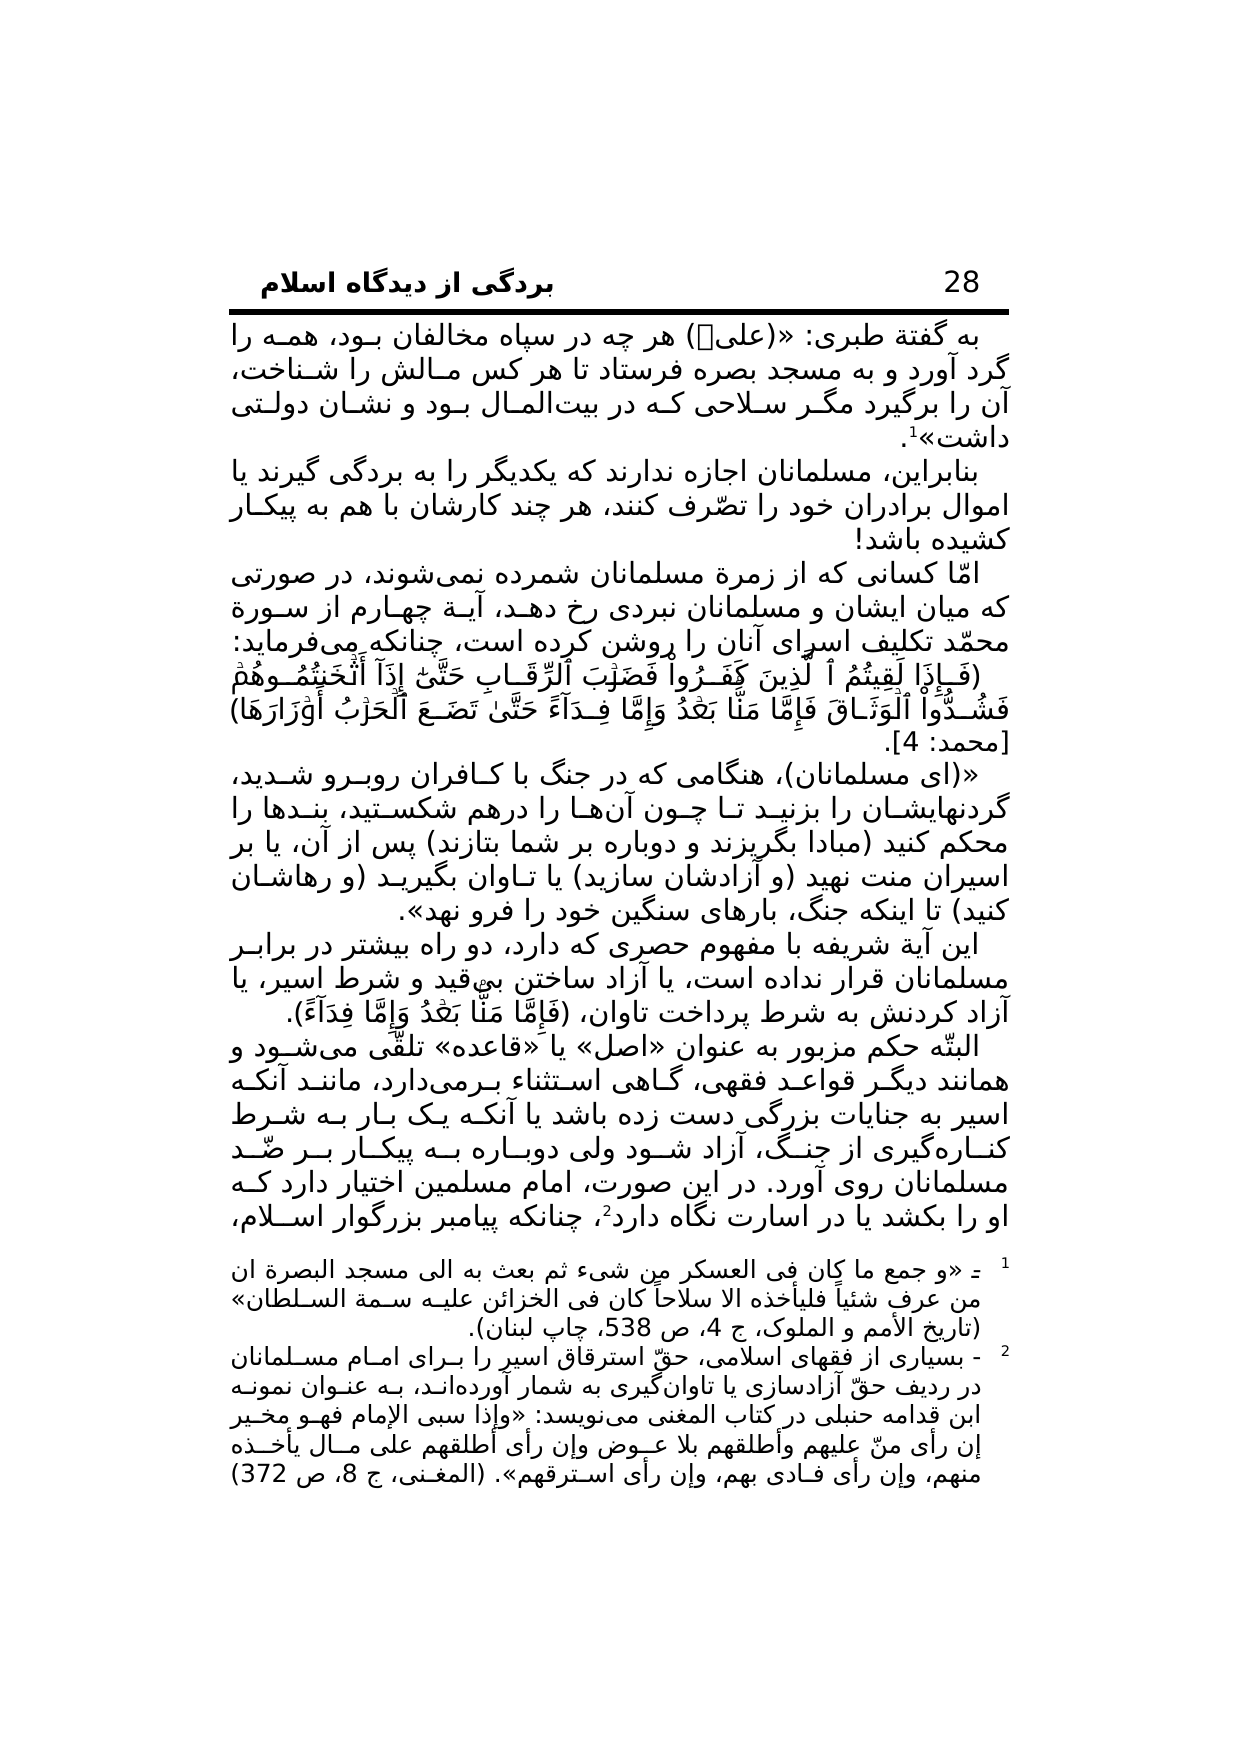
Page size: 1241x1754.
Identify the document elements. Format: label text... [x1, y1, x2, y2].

text این آیة شریفه با مفهوم حصری که دارد، دو راه بیشتر در برابر مسلمانان قرار نداده است، یا آزاد ساختن بی‌قید و شرط اسیر، یا آزاد کردنش به شرط پرداخت تاوان، ﴿فَإِمَّا مَنَّۢا بَعۡدُ وَإِمَّا فِدَآءً﴾. [230, 927, 1010, 1029]
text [230, 1029, 1010, 1233]
text «(ای مسلمانان)، هنگامی که در جنگ با کافران روبرو شدید، گردنهایشان را بزنید تا چون آن‌ها را درهم شکستید، بندها را محکم کنید (مبادا بگریزند و دوباره بر شما بتازند) پس از آن، یا بر اسیران منت نهید (و آزادشان سازید) یا تاوان بگیرید (و رهاشان کنید) تا اینکه جنگ، بارهای سنگین خود را فرو نهد». [230, 758, 1010, 927]
text به گفتة طبری: «(علی) هر چه در سپاه مخالفان بود، همه را گرد آورد و به مسجد بصره فرستاد تا هر کس مالش را شناخت، آن را برگیرد مگر سلاحی که در بیت‌المال بود و نشان دولتی داشت». [230, 318, 1010, 454]
text بنابراین، مسلمانان اجازه ندارند که یکدیگر را به بردگی گیرند یا اموال برادران خود را تصّرف کنند، هر چند کارشان با هم به پیکار کشیده باشد! [230, 454, 1010, 556]
text ﴿فَإِذَا لَقِيتُمُ ٱلَّذِينَ كَفَرُواْ فَضَرۡبَ ٱلرِّقَابِ حَتَّىٰٓ إِذَآ أَثۡخَنتُمُوهُمۡ فَشُدُّواْ ٱلۡوَثَاقَ فَإِمَّا مَنَّۢا بَعۡدُ وَإِمَّا فِدَآءً حَتَّىٰ تَضَعَ ٱلۡحَرۡبُ أَوۡزَارَهَا﴾ [محمد: 4]. [230, 658, 1010, 758]
text امّا کسانی که از زمرة مسلمانان شمرده نمی‌شوند، در صورتی که میان ایشان و مسلمانان نبردی رخ دهد، آیة چهارم از سورة محمّد تکلیف اسرای آنان را روشن کرده است، چنانکه می‌فرماید: [230, 556, 1010, 658]
